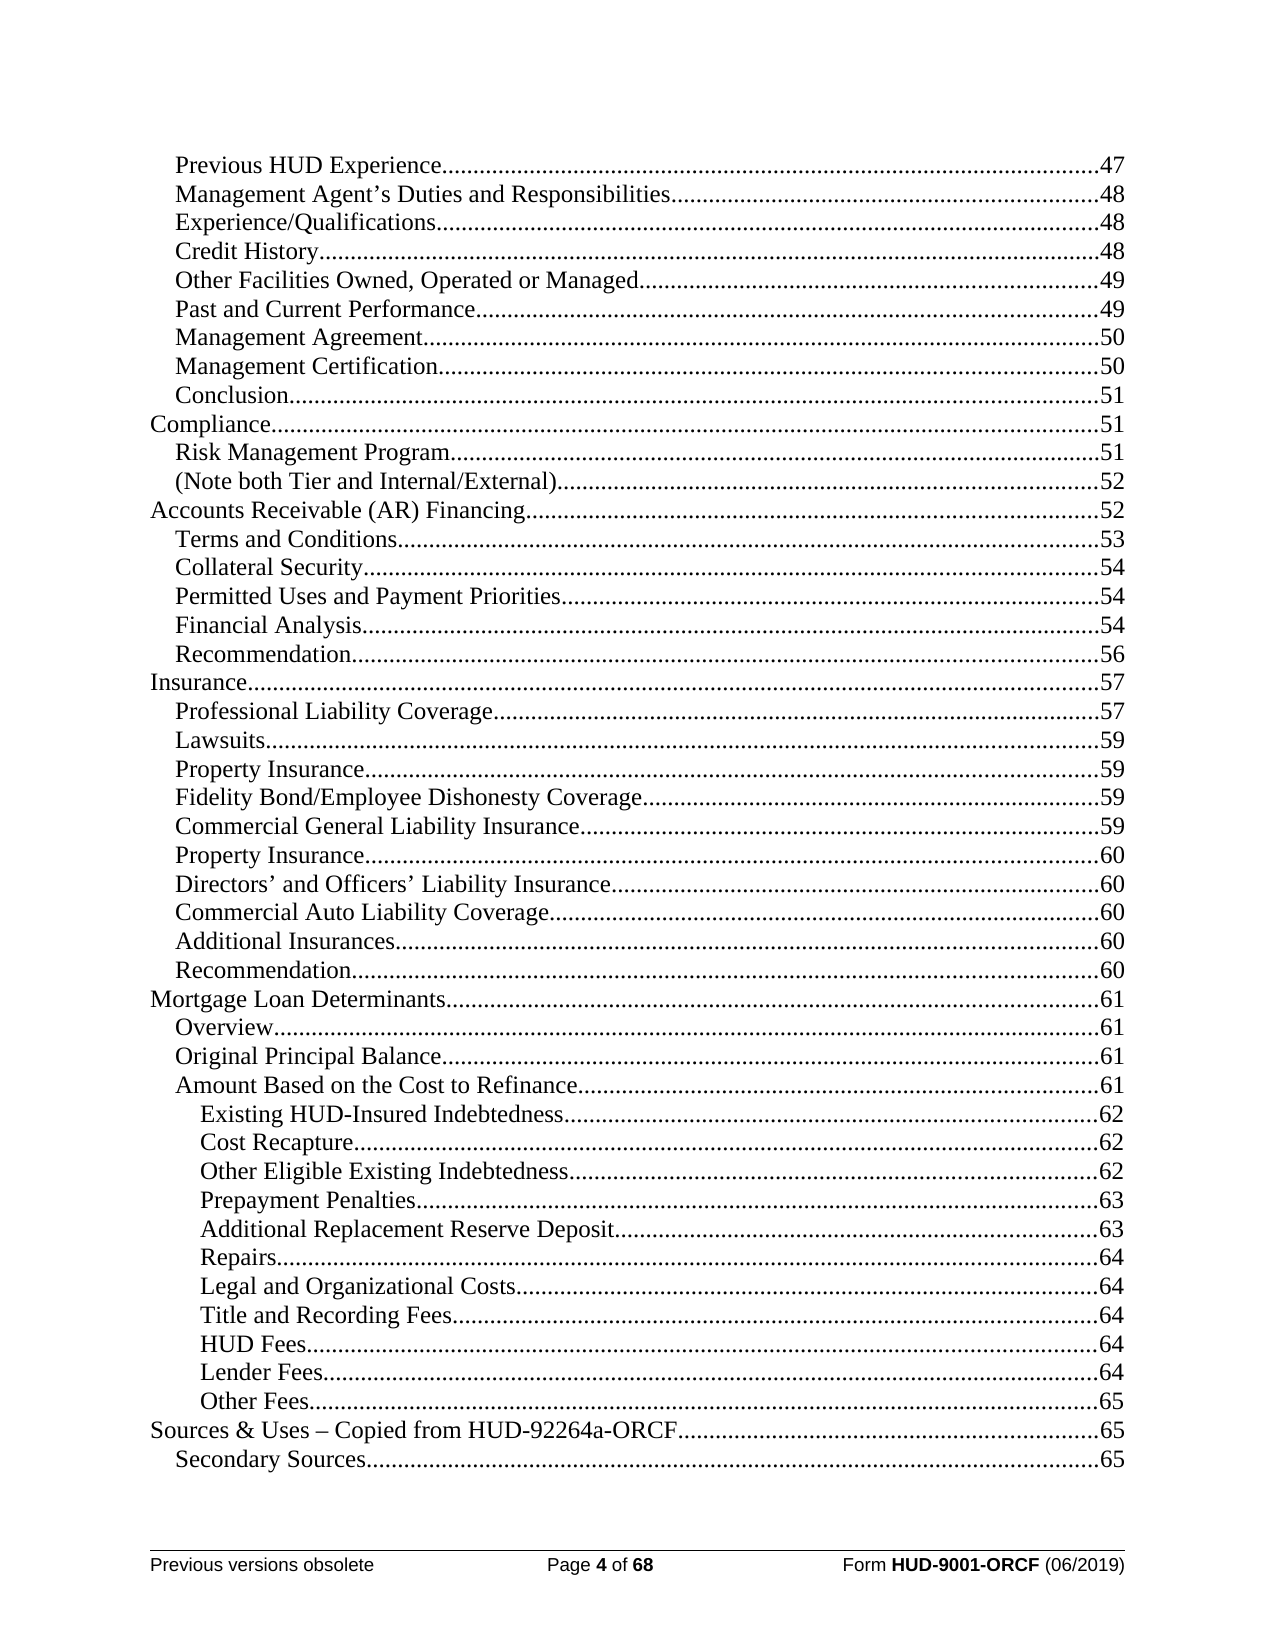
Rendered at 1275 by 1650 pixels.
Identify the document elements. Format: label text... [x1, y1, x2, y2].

text Conclusion 51 [175, 380, 1125, 409]
text Property Insurance 60 [175, 840, 1125, 869]
text Repairs 64 [200, 1242, 1125, 1271]
text (Note both Tier and Internal/External) 52 [175, 466, 1125, 495]
text Commercial Auto Liability Coverage 60 [175, 897, 1125, 926]
text Lender Fees 64 [200, 1357, 1125, 1386]
text Previous HUD Experience 47 [175, 150, 1125, 179]
text Amount Based on the Cost to Refinance 61 [175, 1070, 1125, 1099]
text Past and Current Performance 49 [175, 294, 1125, 322]
text Commercial General Liability Insurance 59 [175, 811, 1125, 840]
text Directors’ and Officers’ Liability Insurance 60 [175, 869, 1125, 897]
text Lawsuits 59 [175, 725, 1125, 754]
text Prepayment Penalties 63 [200, 1185, 1125, 1214]
text Professional Liability Coverage 57 [175, 696, 1125, 725]
text Title and Recording Fees 64 [200, 1300, 1125, 1329]
text Management Agreement 50 [175, 322, 1125, 351]
text Other Facilities Owned, Operated or Managed 49 [175, 265, 1125, 294]
text Terms and Conditions 53 [175, 524, 1125, 552]
text Property Insurance 59 [175, 754, 1125, 782]
text Secondary Sources 65 [175, 1444, 1125, 1472]
text Insurance 57 [150, 667, 1125, 696]
text Additional Replacement Reserve Deposit 63 [200, 1214, 1125, 1242]
text Risk Management Program 51 [175, 437, 1125, 466]
text Existing HUD-Insured Indebtedness 62 [200, 1099, 1125, 1127]
text Financial Analysis 54 [175, 610, 1125, 639]
text HUD Fees 64 [200, 1329, 1125, 1357]
text Credit History 48 [175, 236, 1125, 265]
text Additional Insurances 60 [175, 926, 1125, 955]
text Sources & Uses – Copied from HUD-92264a-ORCF 65 [150, 1415, 1125, 1444]
text Other Eligible Existing Indebtedness 62 [200, 1156, 1125, 1185]
text Collateral Security 54 [175, 552, 1125, 581]
text Cost Recapture 62 [200, 1127, 1125, 1156]
text Other Fees 65 [200, 1386, 1125, 1415]
text Accounts Receivable (AR) Financing 52 [150, 495, 1125, 524]
text Permitted Uses and Payment Priorities 54 [175, 581, 1125, 610]
text Original Principal Balance 61 [175, 1041, 1125, 1070]
text Fidelity Bond/Employee Dishonesty Coverage 59 [175, 782, 1125, 811]
text Compliance 51 [150, 409, 1125, 437]
text Legal and Organizational Costs 64 [200, 1271, 1125, 1300]
text Experience/Qualifications 48 [175, 207, 1125, 236]
text Management Certification 50 [175, 351, 1125, 380]
text Recommendation 56 [175, 639, 1125, 667]
text Management Agent’s Duties and Responsibilities 48 [175, 179, 1125, 207]
text Mortgage Loan Determinants 61 [150, 984, 1125, 1012]
text Overview 61 [175, 1012, 1125, 1041]
text Recommendation 60 [175, 955, 1125, 984]
